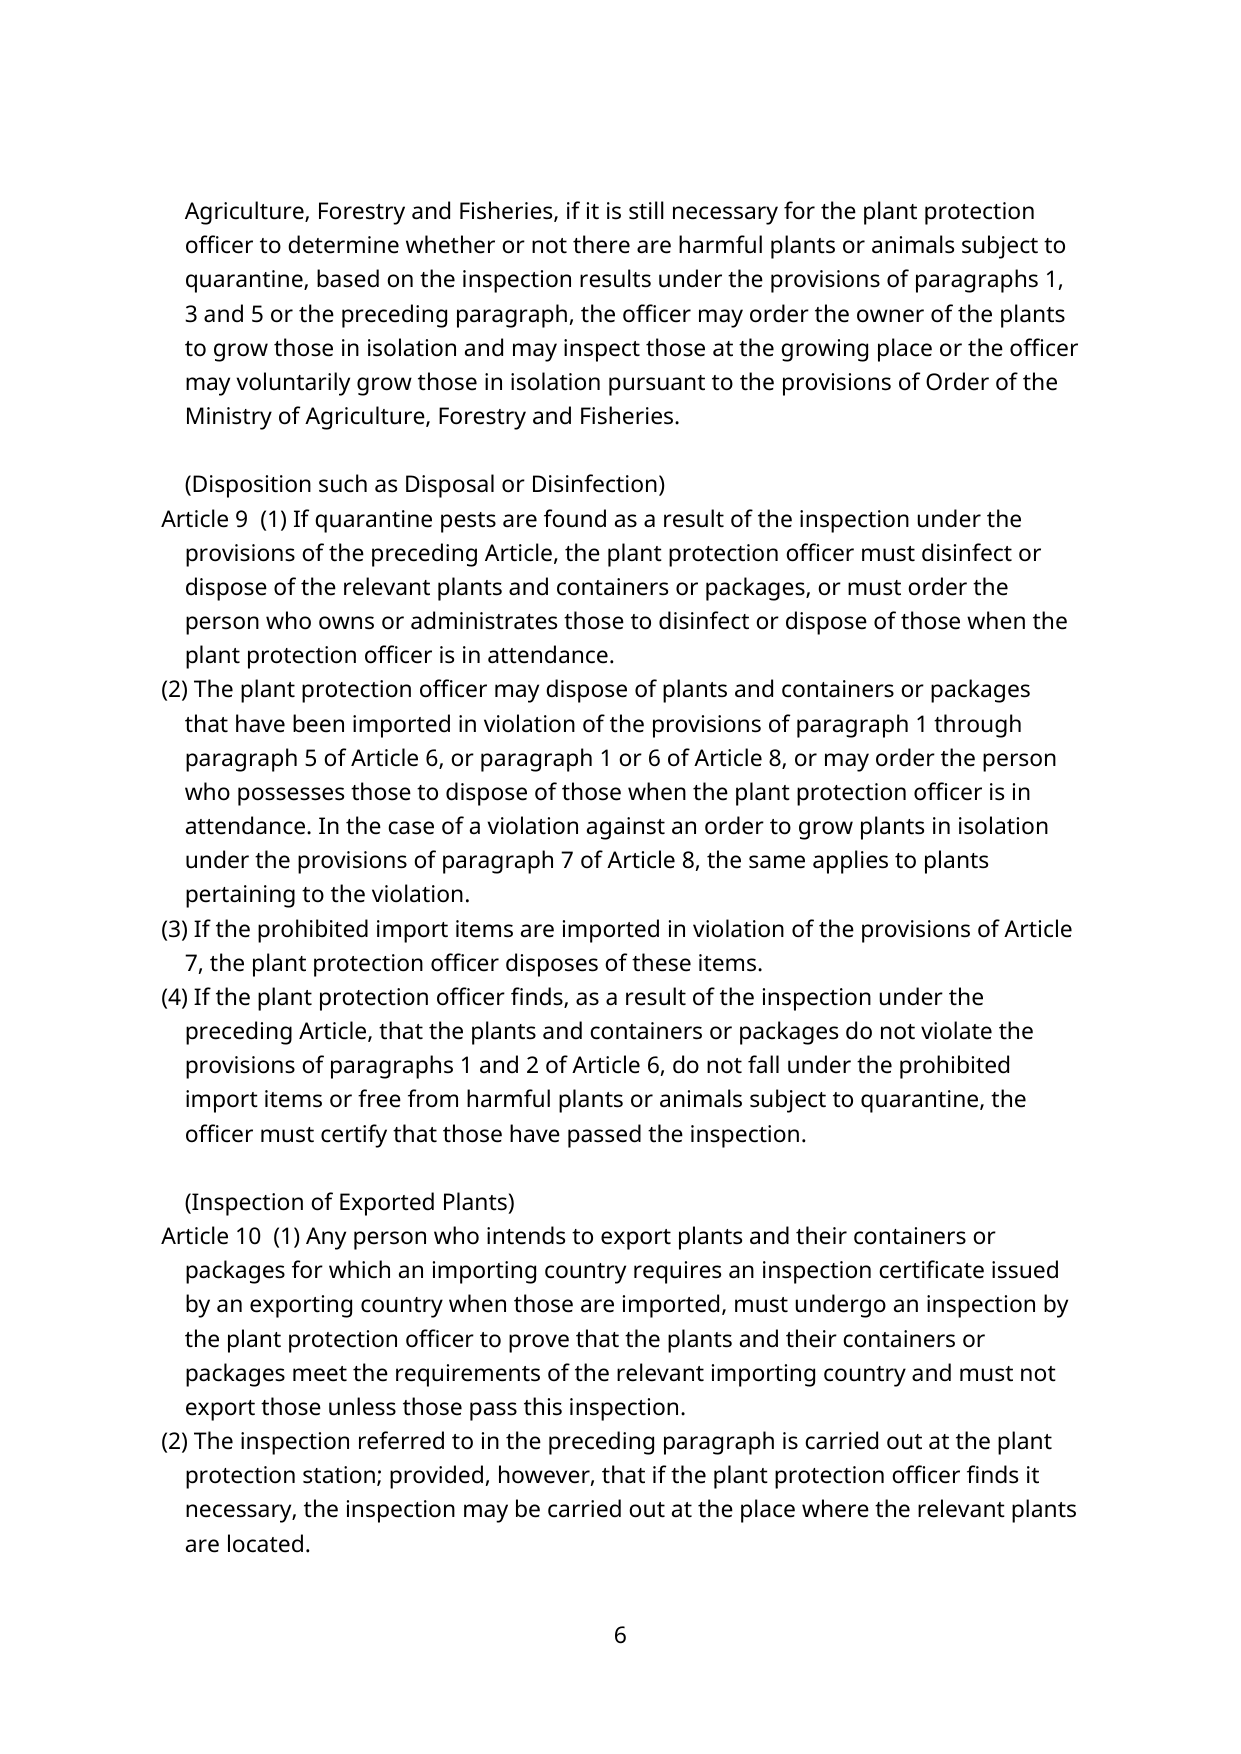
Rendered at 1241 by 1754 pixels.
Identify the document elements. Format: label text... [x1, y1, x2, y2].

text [161, 194, 1079, 433]
text (3) If the prohibited import items are imported in violation of the provisions of Article 7, the plant protection officer disposes of these items. [161, 911, 1079, 979]
text (2) The plant protection officer may dispose of plants and containers or packages that have been imported in violation of the provisions of paragraph 1 through paragraph 5 of Article 6, or paragraph 1 or 6 of Article 8, or may order the person who possesses those to dispose of those when the plant protection officer is in attendance. In the case of a violation against an order to grow plants in isolation under the provisions of paragraph 7 of Article 8, the same applies to plants pertaining to the violation. [161, 672, 1079, 911]
text (4) If the plant protection officer finds, as a result of the inspection under the preceding Article, that the plants and containers or packages do not violate the provisions of paragraphs 1 and 2 of Article 6, do not fall under the prohibited import items or free from harmful plants or animals subject to quarantine, the officer must certify that those have passed the inspection. [161, 979, 1079, 1150]
text (Disposition such as Disposal or Disinfection) [184, 467, 1079, 501]
text (2) The inspection referred to in the preceding paragraph is carried out at the plant protection station; provided, however, that if the plant protection officer finds it necessary, the inspection may be carried out at the place where the relevant plants are located. [161, 1424, 1079, 1560]
text Article 10 (1) Any person who intends to export plants and their containers or packages for which an importing country requires an inspection certificate issued by an exporting country when those are imported, must undergo an inspection by the plant protection officer to prove that the plants and their containers or packages meet the requirements of the relevant importing country and must not export those unless those pass this inspection. [161, 1219, 1079, 1424]
text Article 9 (1) If quarantine pests are found as a result of the inspection under the provisions of the preceding Article, the plant protection officer must disinfect or dispose of the relevant plants and containers or packages, or must order the person who owns or administrates those to disinfect or dispose of those when the plant protection officer is in attendance. [161, 501, 1079, 672]
text (Inspection of Exported Plants) [184, 1184, 1079, 1219]
